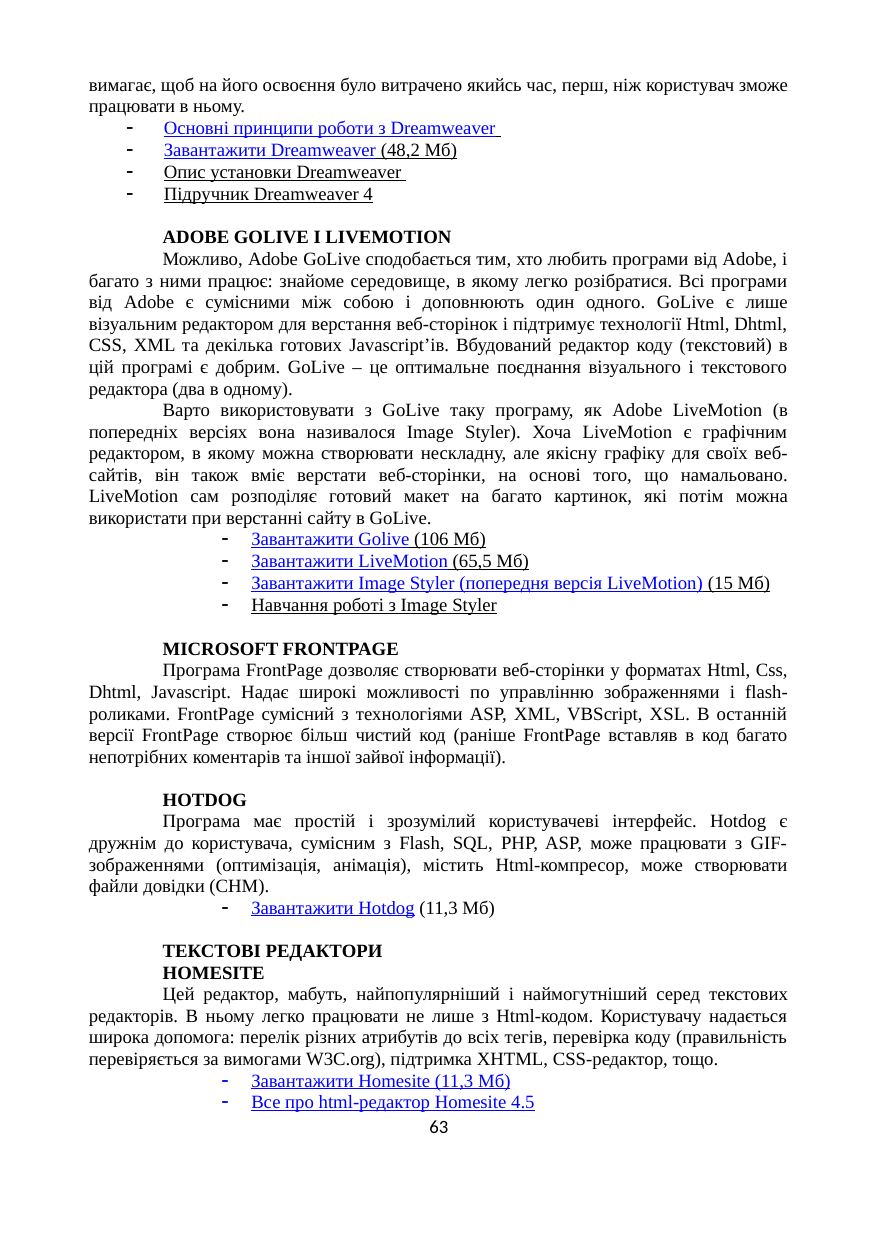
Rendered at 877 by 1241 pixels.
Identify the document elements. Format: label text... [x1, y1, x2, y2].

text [88, 74, 788, 117]
list Основні принципи роботи з Dreamweaver [126, 117, 788, 139]
text HOMESITE [88, 962, 788, 983]
list Завантажити LiveMotion (65,5 Мб) [221, 550, 788, 572]
list Підручник Dreamweaver 4 [126, 183, 788, 205]
list Завантажити Homesite (11,3 Мб) [221, 1069, 788, 1091]
list Навчання роботі з Image Styler [221, 594, 788, 616]
text Варто використовувати з GoLive таку програму, як Adobe LiveMotion (в попередніх версіях вона називалося Image Styler). Хоча LiveMotion є графічним редактором, в якому можна створювати нескладну, але якісну графіку для своїх веб-сайтів, він також вміє верстати веб-сторінки, на основі того, що намальовано. LiveMotion сам розподіляє готовий макет на багато картинок, які потім можна використати при верстанні сайту в GoLive. [88, 399, 788, 528]
list Завантажити Golive (106 Мб) [221, 528, 788, 550]
text HOTDOG [88, 789, 788, 810]
list Опис установки Dreamweaver [126, 161, 788, 183]
text MICROSOFT FRONTPAGE [88, 638, 788, 659]
text ADOBE GOLIVE І LIVEMOTION [88, 226, 788, 248]
text Програма FrontPage дозволяє створювати веб-сторінки у форматах Html, Css, Dhtml, Javascript. Надає широкі можливості по управлінню зображеннями і flash-роликами. FrontPage сумісний з технологіями ASP, XML, VBScript, XSL. В останній версії FrontPage створює більш чистий код (раніше FrontPage вставляв в код багато непотрібних коментарів та іншої зайвої інформації). [88, 659, 788, 767]
text Можливо, Adobe GoLive сподобається тим, хто любить програми від Adobe, і багато з ними працює: знайоме середовище, в якому легко розібратися. Всі програми від Adobe є сумісними між собою і доповнюють один одного. GoLive є лише візуальним редактором для верстання веб-сторінок і підтримує технології Html, Dhtml, CSS, XML та декілька готових Javascript’ів. Вбудований редактор коду (текстовий) в цій програмі є добрим. GoLive – це оптимальне поєднання візуального і текстового редактора (два в одному). [88, 248, 788, 399]
list Завантажити Hotdog (11,3 Мб) [221, 897, 788, 918]
text Цей редактор, мабуть, найпопулярніший і наймогутніший серед текстових редакторів. В ньому легко працювати не лише з Html-кодом. Користувачу надається широка допомога: перелік різних атрибутів до всіх тегів, перевірка коду (правильність перевіряється за вимогами W3C.org), підтримка XHTML, CSS-редактор, тощо. [88, 983, 788, 1069]
list Завантажити Dreamweaver (48,2 Мб) [126, 139, 788, 161]
text Програма має простій і зрозумілий користувачеві інтерфейс. Hotdog є дружнім до користувача, сумісним з Flash, SQL, PHP, ASP, може працювати з GIF-зображеннями (оптимізація, анімація), містить Html-компресор, може створювати файли довідки (CHM). [88, 810, 788, 897]
text ТЕКСТОВІ РЕДАКТОРИ [88, 940, 788, 962]
list Завантажити Image Styler (попередня версія LiveMotion) (15 Мб) [221, 572, 788, 594]
list Все про html-редактор Homesite 4.5 [221, 1091, 788, 1113]
